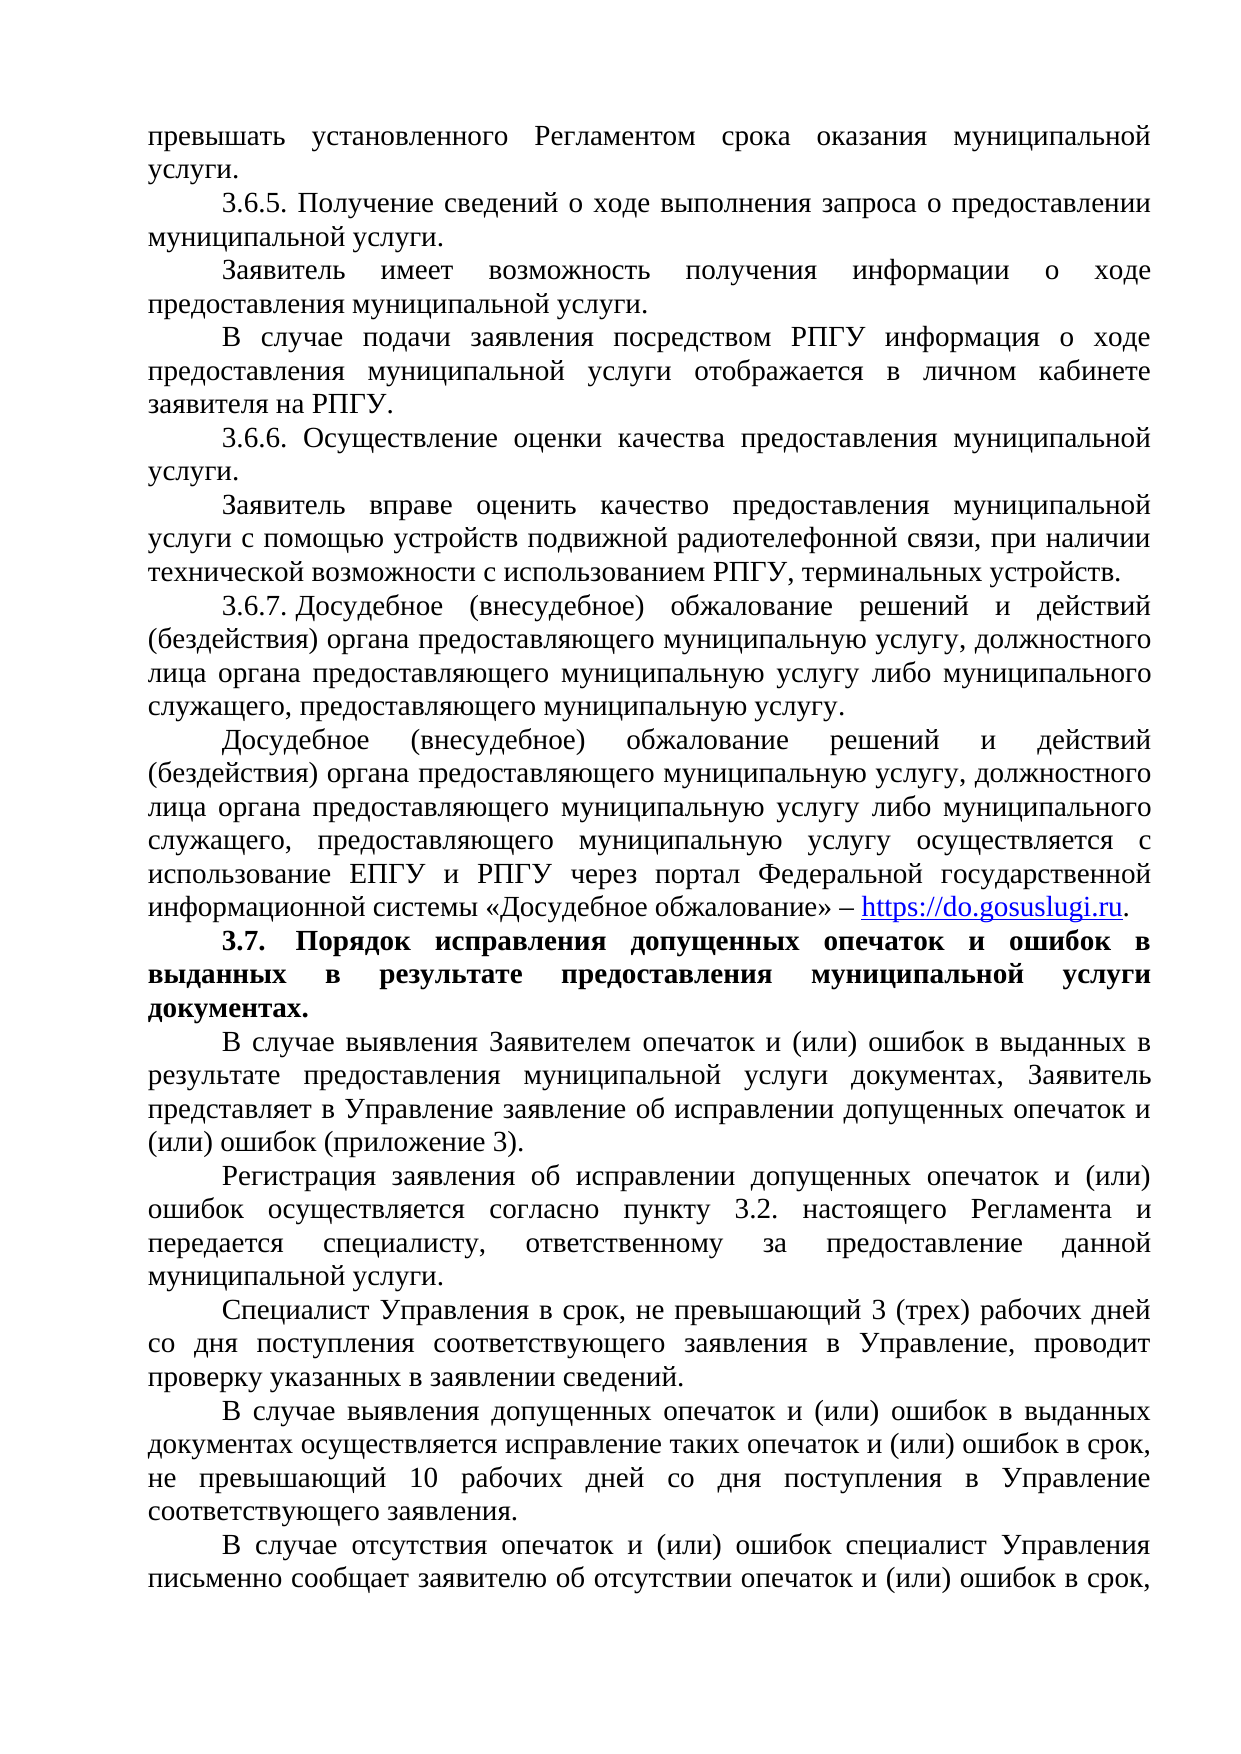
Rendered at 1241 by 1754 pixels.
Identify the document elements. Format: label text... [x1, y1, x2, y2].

text Заявитель вправе оценить качество предоставления муниципальной услуги с помощью устройств подвижной радиотелефонной связи, при наличии технической возможности с использованием РПГУ, терминальных устройств. [148, 487, 1152, 588]
text Досудебное (внесудебное) обжалование решений и действий (бездействия) органа предоставляющего муниципальную услугу, должностного лица органа предоставляющего муниципальную услугу либо муниципального служащего, предоставляющего муниципальную услугу осуществляется с использование ЕПГУ и РПГУ через портал Федеральной государственной информационной системы «Досудебное обжалование» – https://do.gosuslugi.ru. [148, 722, 1152, 923]
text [148, 1527, 1152, 1594]
text 3.7. Порядок исправления допущенных опечаток и ошибок в выданных в результате предоставления муниципальной услуги документах. [148, 923, 1152, 1024]
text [148, 118, 1152, 185]
text Регистрация заявления об исправлении допущенных опечаток и (или) ошибок осуществляется согласно пункту 3.2. настоящего Регламента и передается специалисту, ответственному за предоставление данной муниципальной услуги. [148, 1158, 1152, 1292]
text В случае выявления Заявителем опечаток и (или) ошибок в выданных в результате предоставления муниципальной услуги документах, Заявитель представляет в Управление заявление об исправлении допущенных опечаток и (или) ошибок (приложение 3). [148, 1024, 1152, 1158]
text 3.6.5. Получение сведений о ходе выполнения запроса о предоставлении муниципальной услуги. [148, 185, 1152, 252]
text Заявитель имеет возможность получения информации о ходе предоставления муниципальной услуги. [148, 252, 1152, 319]
text В случае подачи заявления посредством РПГУ информация о ходе предоставления муниципальной услуги отображается в личном кабинете заявителя на РПГУ. [148, 319, 1152, 420]
text 3.6.7. Досудебное (внесудебное) обжалование решений и действий (бездействия) органа предоставляющего муниципальную услугу, должностного лица органа предоставляющего муниципальную услугу либо муниципального служащего, предоставляющего муниципальную услугу. [148, 588, 1152, 722]
text 3.6.6. Осуществление оценки качества предоставления муниципальной услуги. [148, 420, 1152, 487]
text Специалист Управления в срок, не превышающий 3 (трех) рабочих дней со дня поступления соответствующего заявления в Управление, проводит проверку указанных в заявлении сведений. [148, 1292, 1152, 1393]
text В случае выявления допущенных опечаток и (или) ошибок в выданных документах осуществляется исправление таких опечаток и (или) ошибок в срок, не превышающий 10 рабочих дней со дня поступления в Управление соответствующего заявления. [148, 1393, 1152, 1527]
